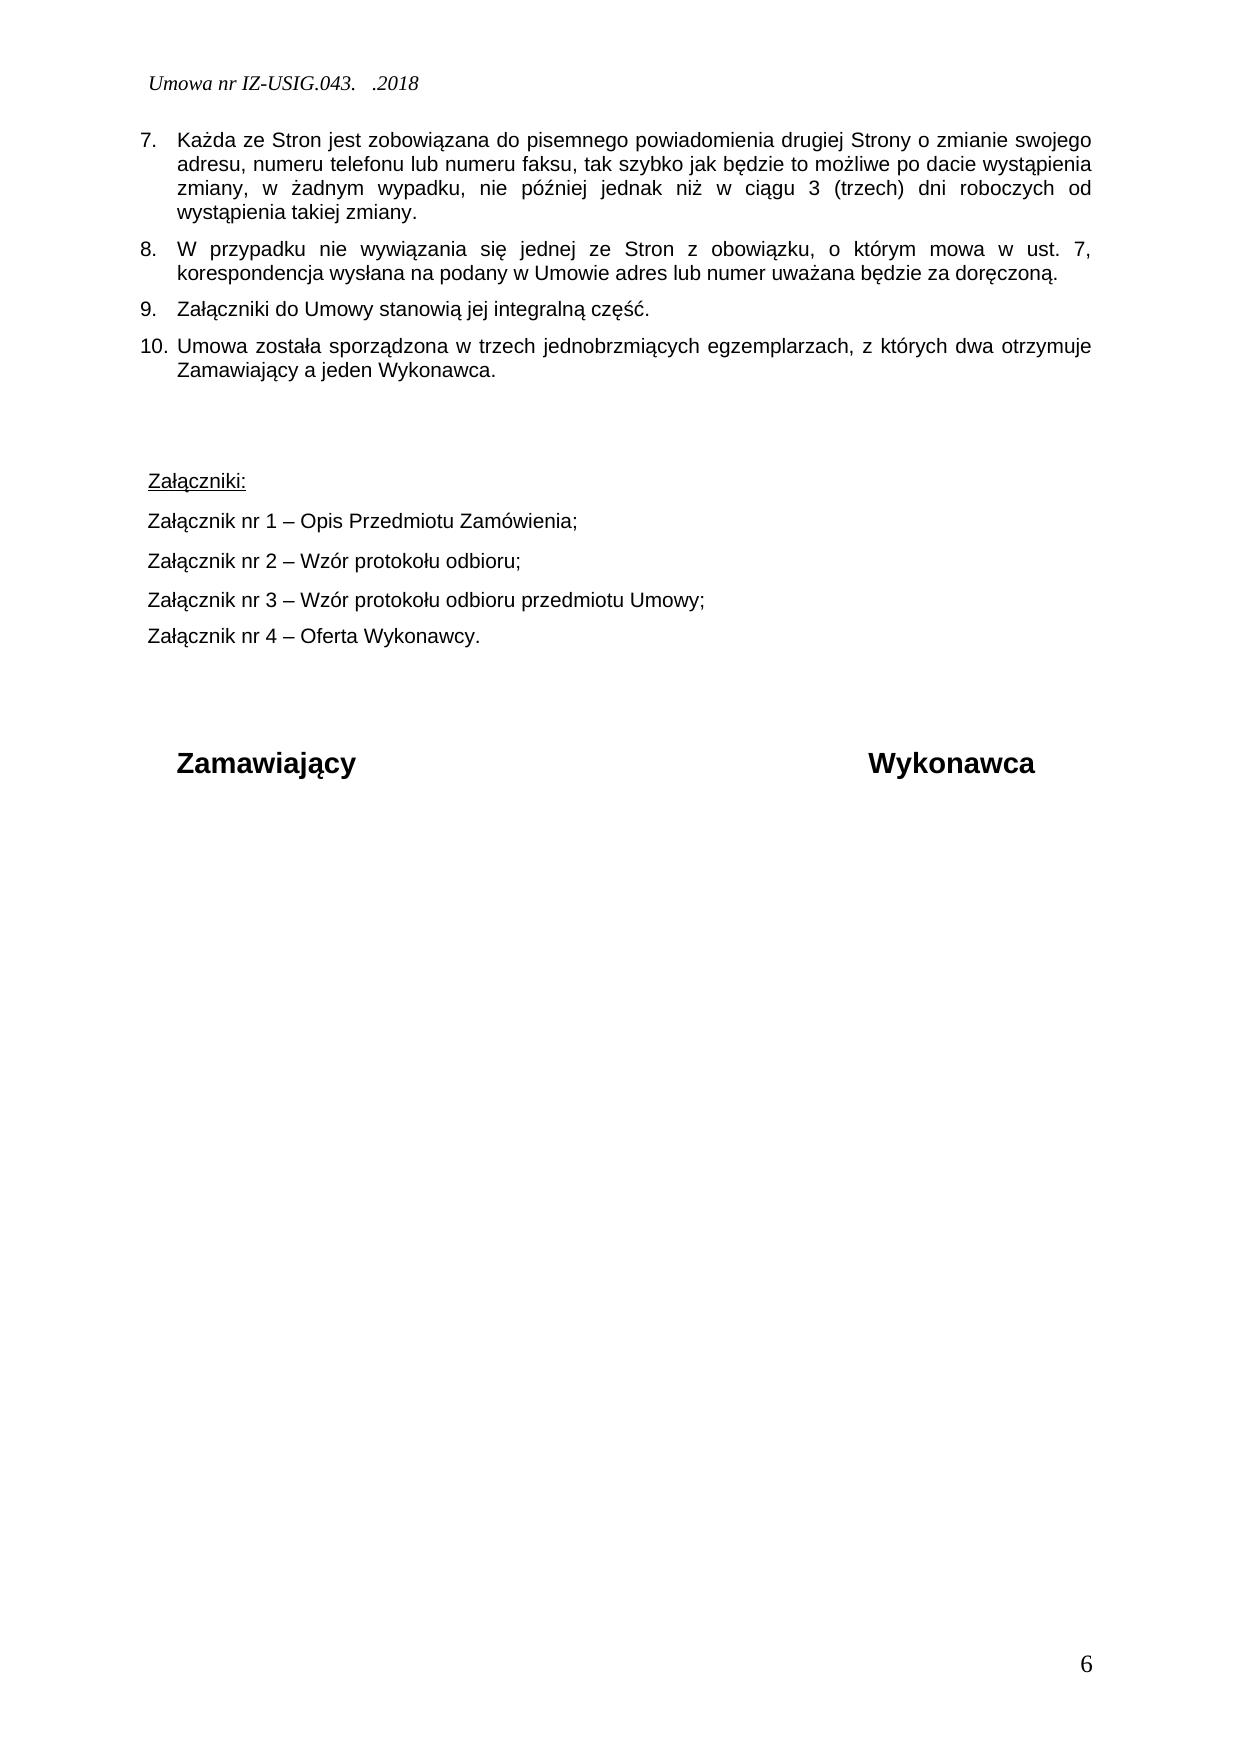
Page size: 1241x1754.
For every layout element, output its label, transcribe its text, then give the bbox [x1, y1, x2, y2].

text Załącznik nr 2 – Wzór protokołu odbioru; [147, 548, 1093, 572]
list Załączniki do Umowy stanowią jej integralną część. [140, 297, 1093, 321]
text Załączniki: [148, 469, 1093, 493]
list Umowa została sporządzona w trzech jednobrzmiących egzemplarzach, z których dwa otrzymuje Zamawiający a jeden Wykonawca. [140, 333, 1093, 381]
list W przypadku nie wywiązania się jednej ze Stron z obowiązku, o którym mowa w ust. 7, korespondencja wysłana na podany w Umowie adres lub numer uważana będzie za doręczoną. [140, 237, 1093, 284]
text Załącznik nr 4 – Oferta Wykonawcy. [147, 624, 1093, 648]
list Każda ze Stron jest zobowiązana do pisemnego powiadomienia drugiej Strony o zmianie swojego adresu, numeru telefonu lub numeru faksu, tak szybko jak będzie to możliwe po dacie wystąpienia zmiany, w żadnym wypadku, nie później jednak niż w ciągu 3 (trzech) dni roboczych od wystąpienia takiej zmiany. [140, 128, 1093, 224]
text Załącznik nr 1 – Opis Przedmiotu Zamówienia; [147, 509, 1093, 533]
subtitle Zamawiający Wykonawca [140, 746, 1093, 779]
text Załącznik nr 3 – Wzór protokołu odbioru przedmiotu Umowy; [147, 588, 1093, 612]
